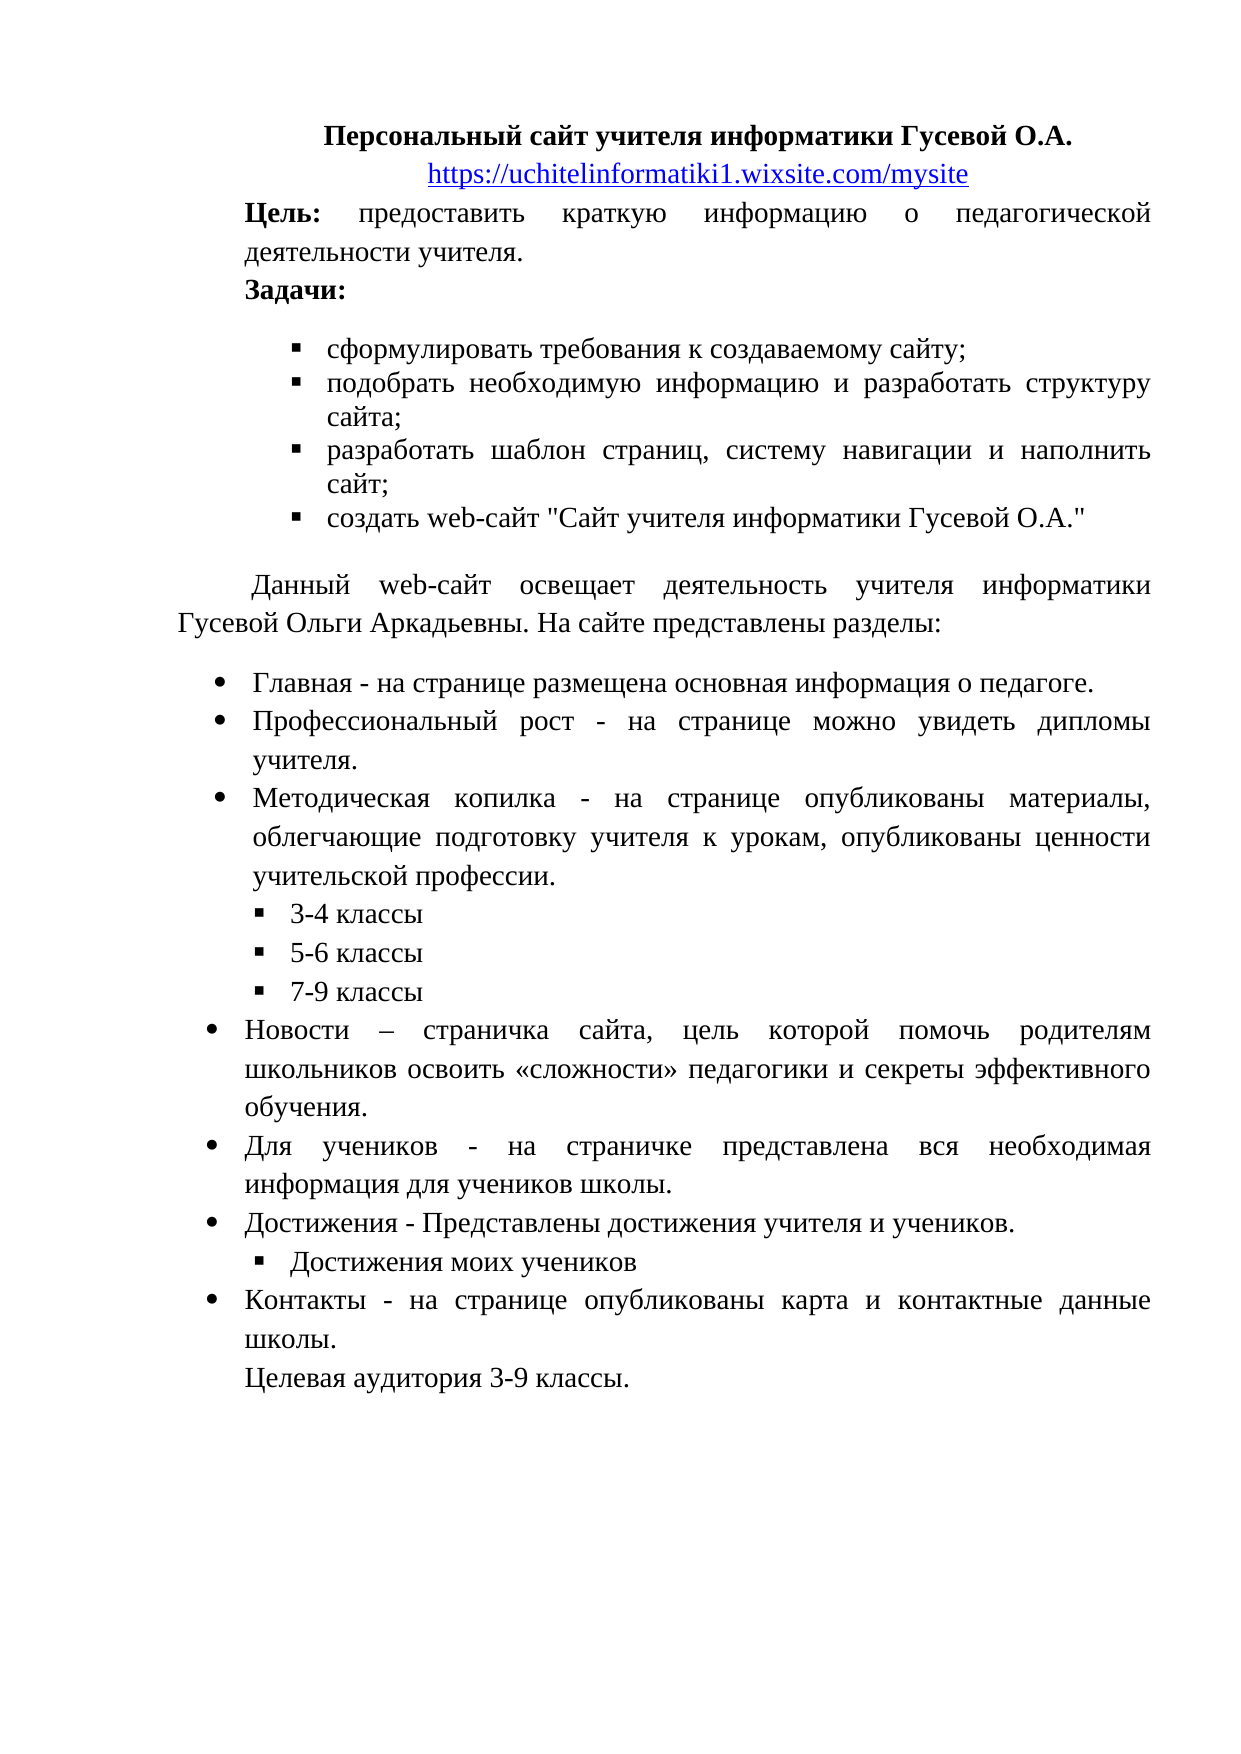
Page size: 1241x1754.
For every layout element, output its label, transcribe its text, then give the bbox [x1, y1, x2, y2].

list Профессиональный рост - на странице можно увидеть дипломы учителя. [215, 703, 1152, 776]
list Контакты - на странице опубликованы карта и контактные данные школы. [207, 1282, 1152, 1355]
list Для учеников - на страничке представлена вся необходимая информация для учеников школы. [207, 1128, 1152, 1200]
list 5-6 классы [252, 935, 1152, 969]
list Цель: предоставить краткую информацию о педагогической деятельности учителя. [244, 195, 1152, 267]
text Данный web-сайт освещает деятельность учителя информатики Гусевой Ольги Аркадьевны. На сайте представлены разделы: [177, 567, 1152, 639]
list Главная - на странице размещена основная информация о педагоге. [215, 665, 1152, 698]
list подобрать необходимую информацию и разработать структуру сайта; [289, 365, 1152, 432]
list Новости – страничка сайта, цель которой помочь родителям школьников освоить «сложности» педагогики и секреты эффективного обучения. [207, 1012, 1152, 1123]
list Достижения моих учеников [252, 1244, 1152, 1277]
list создать web-сайт "Сайт учителя информатики Гусевой О.А." [289, 500, 1152, 533]
list разработать шаблон страниц, систему навигации и наполнить сайт; [289, 432, 1152, 500]
list Методическая копилка - на странице опубликованы материалы, облегчающие подготовку учителя к урокам, опубликованы ценности учительской профессии. [215, 781, 1152, 891]
list 3-4 классы [252, 896, 1152, 930]
list Достижения - Представлены достижения учителя и учеников. [207, 1205, 1152, 1239]
list 7-9 классы [252, 974, 1152, 1007]
list сформулировать требования к создаваемому сайту; [289, 332, 1152, 365]
list Целевая аудитория 3-9 классы. [244, 1360, 1152, 1393]
list Персональный сайт учителя информатики Гусевой О.А. [244, 118, 1152, 152]
list https://uchitelinformatiki1.wixsite.com/mysite [244, 157, 1152, 190]
list Задачи: [244, 272, 1152, 306]
